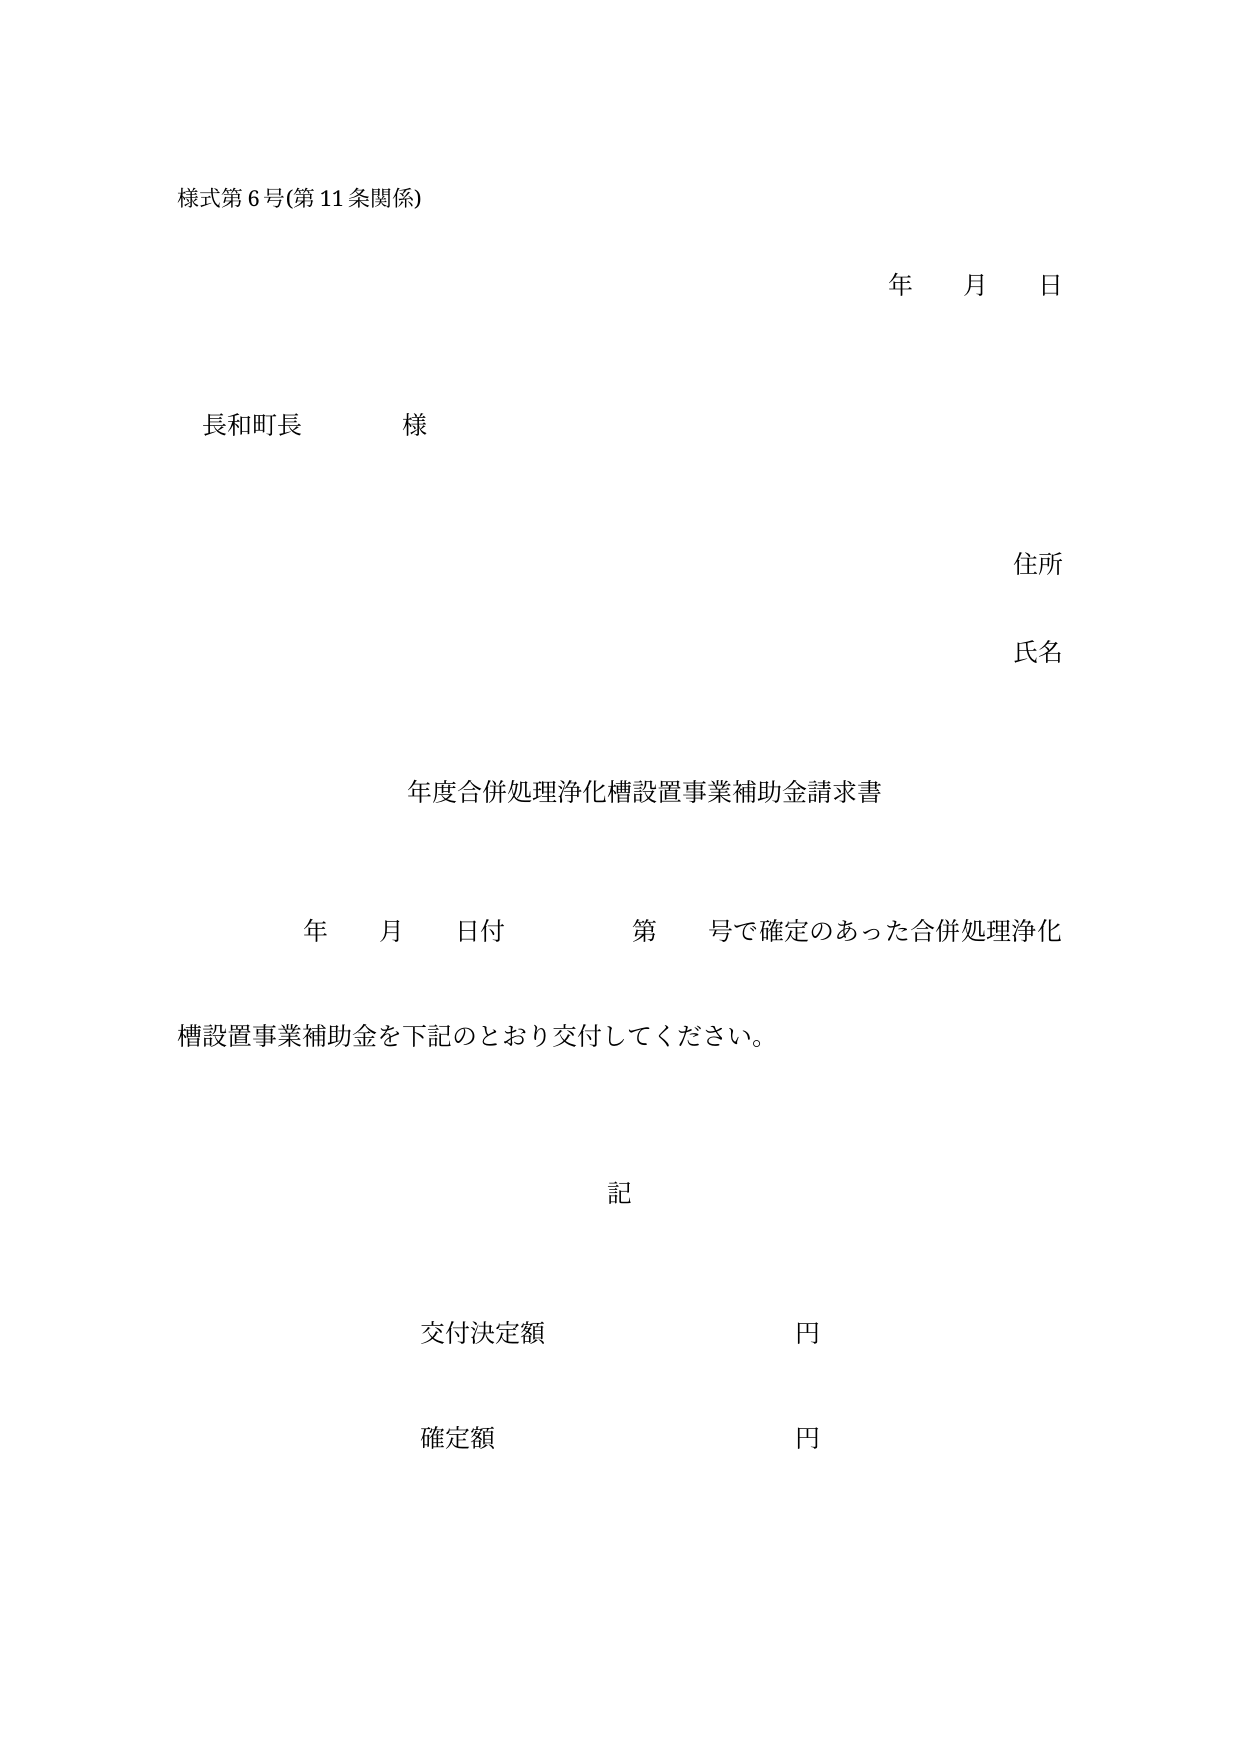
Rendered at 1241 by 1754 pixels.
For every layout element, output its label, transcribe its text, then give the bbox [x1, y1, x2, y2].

text 記 [177, 1157, 1063, 1227]
text 年 月 日 [177, 249, 1063, 319]
text 確定額 円 [177, 1401, 1063, 1471]
text 年 月 日付 第 号で確定のあった合併処理浄化槽設置事業補助金を下記のとおり交付してください。 [177, 895, 1063, 1069]
text 年度合併処理浄化槽設置事業補助金請求書 [177, 755, 1063, 825]
text 住所 [177, 528, 1063, 598]
text 交付決定額 円 [177, 1297, 1063, 1366]
text 様式第6号(第11条関係) [177, 179, 1063, 214]
text 氏名 [177, 616, 1063, 686]
text 長和町長 様 [177, 388, 1063, 458]
